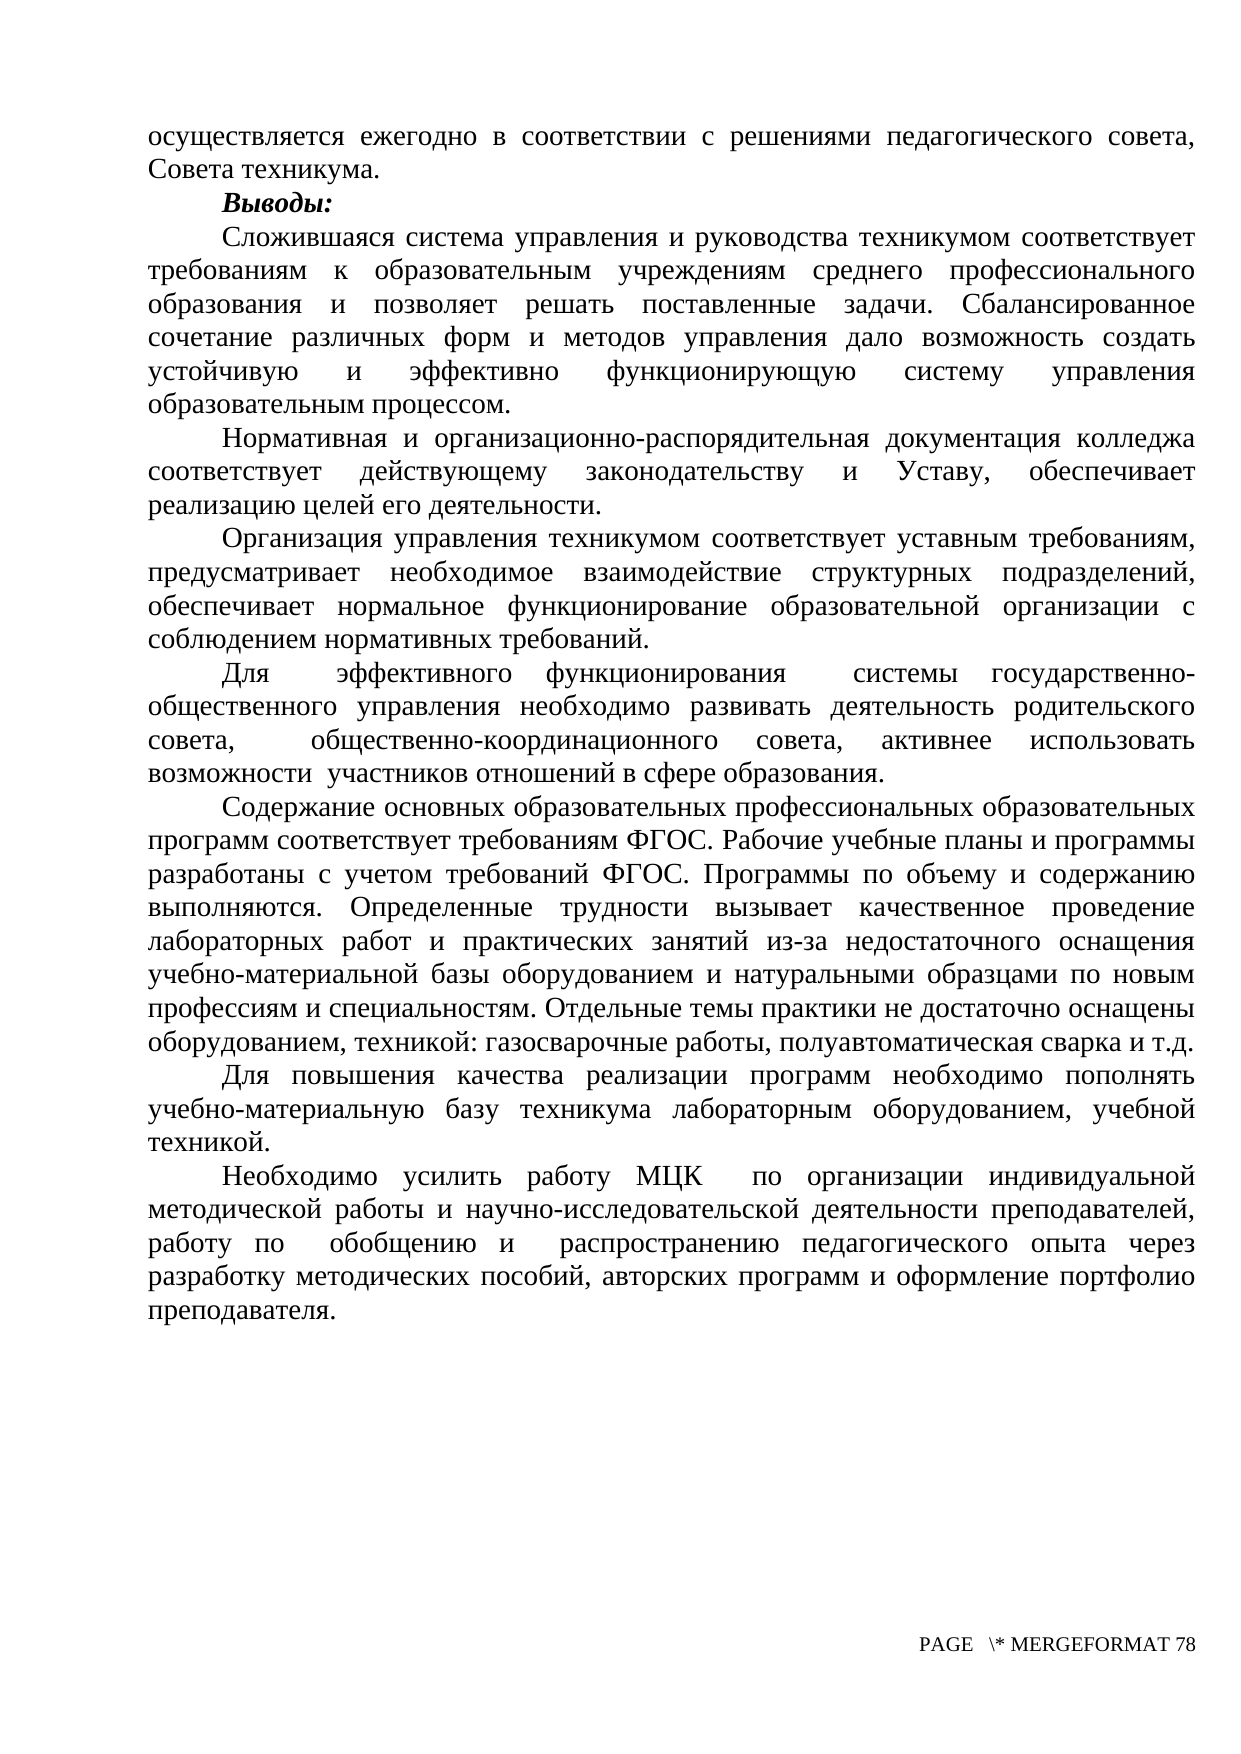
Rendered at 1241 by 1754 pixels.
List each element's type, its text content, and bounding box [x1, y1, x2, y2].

text Нормативная и организационно-распорядительная документация колледжа соответствует действующему законодательству и Уставу, обеспечивает реализацию целей его деятельности. [148, 420, 1196, 521]
text Для эффективного функционирования системы государственно-общественного управления необходимо развивать деятельность родительского совета, общественно-координационного совета, активнее использовать возможности участников отношений в сфере образования. [148, 655, 1196, 789]
text Организация управления техникумом соответствует уставным требованиям, предусматривает необходимое взаимодействие структурных подразделений, обеспечивает нормальное функционирование образовательной организации с соблюдением нормативных требований. [148, 521, 1196, 655]
text Необходимо усилить работу МЦК по организации индивидуальной методической работы и научно-исследовательской деятельности преподавателей, работу по обобщению и распространению педагогического опыта через разработку методических пособий, авторских программ и оформление портфолио преподавателя. [148, 1158, 1196, 1326]
text Содержание основных образовательных профессиональных образовательных программ соответствует требованиям ФГОС. Рабочие учебные планы и программы разработаны с учетом требований ФГОС. Программы по объему и содержанию выполняются. Определенные трудности вызывает качественное проведение лабораторных работ и практических занятий из-за недостаточного оснащения учебно-материальной базы оборудованием и натуральными образцами по новым профессиям и специальностям. Отдельные темы практики не достаточно оснащены оборудованием, техникой: газосварочные работы, полуавтоматическая сварка и т.д. [148, 789, 1196, 1057]
text Сложившаяся система управления и руководства техникумом соответствует требованиям к образовательным учреждениям среднего профессионального образования и позволяет решать поставленные задачи. Сбалансированное сочетание различных форм и методов управления дало возможность создать устойчивую и эффективно функционирующую систему управления образовательным процессом. [148, 219, 1196, 420]
text Выводы: [148, 185, 1196, 219]
text Для повышения качества реализации программ необходимо пополнять учебно-материальную базу техникума лабораторным оборудованием, учебной техникой. [148, 1057, 1196, 1158]
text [148, 118, 1196, 185]
